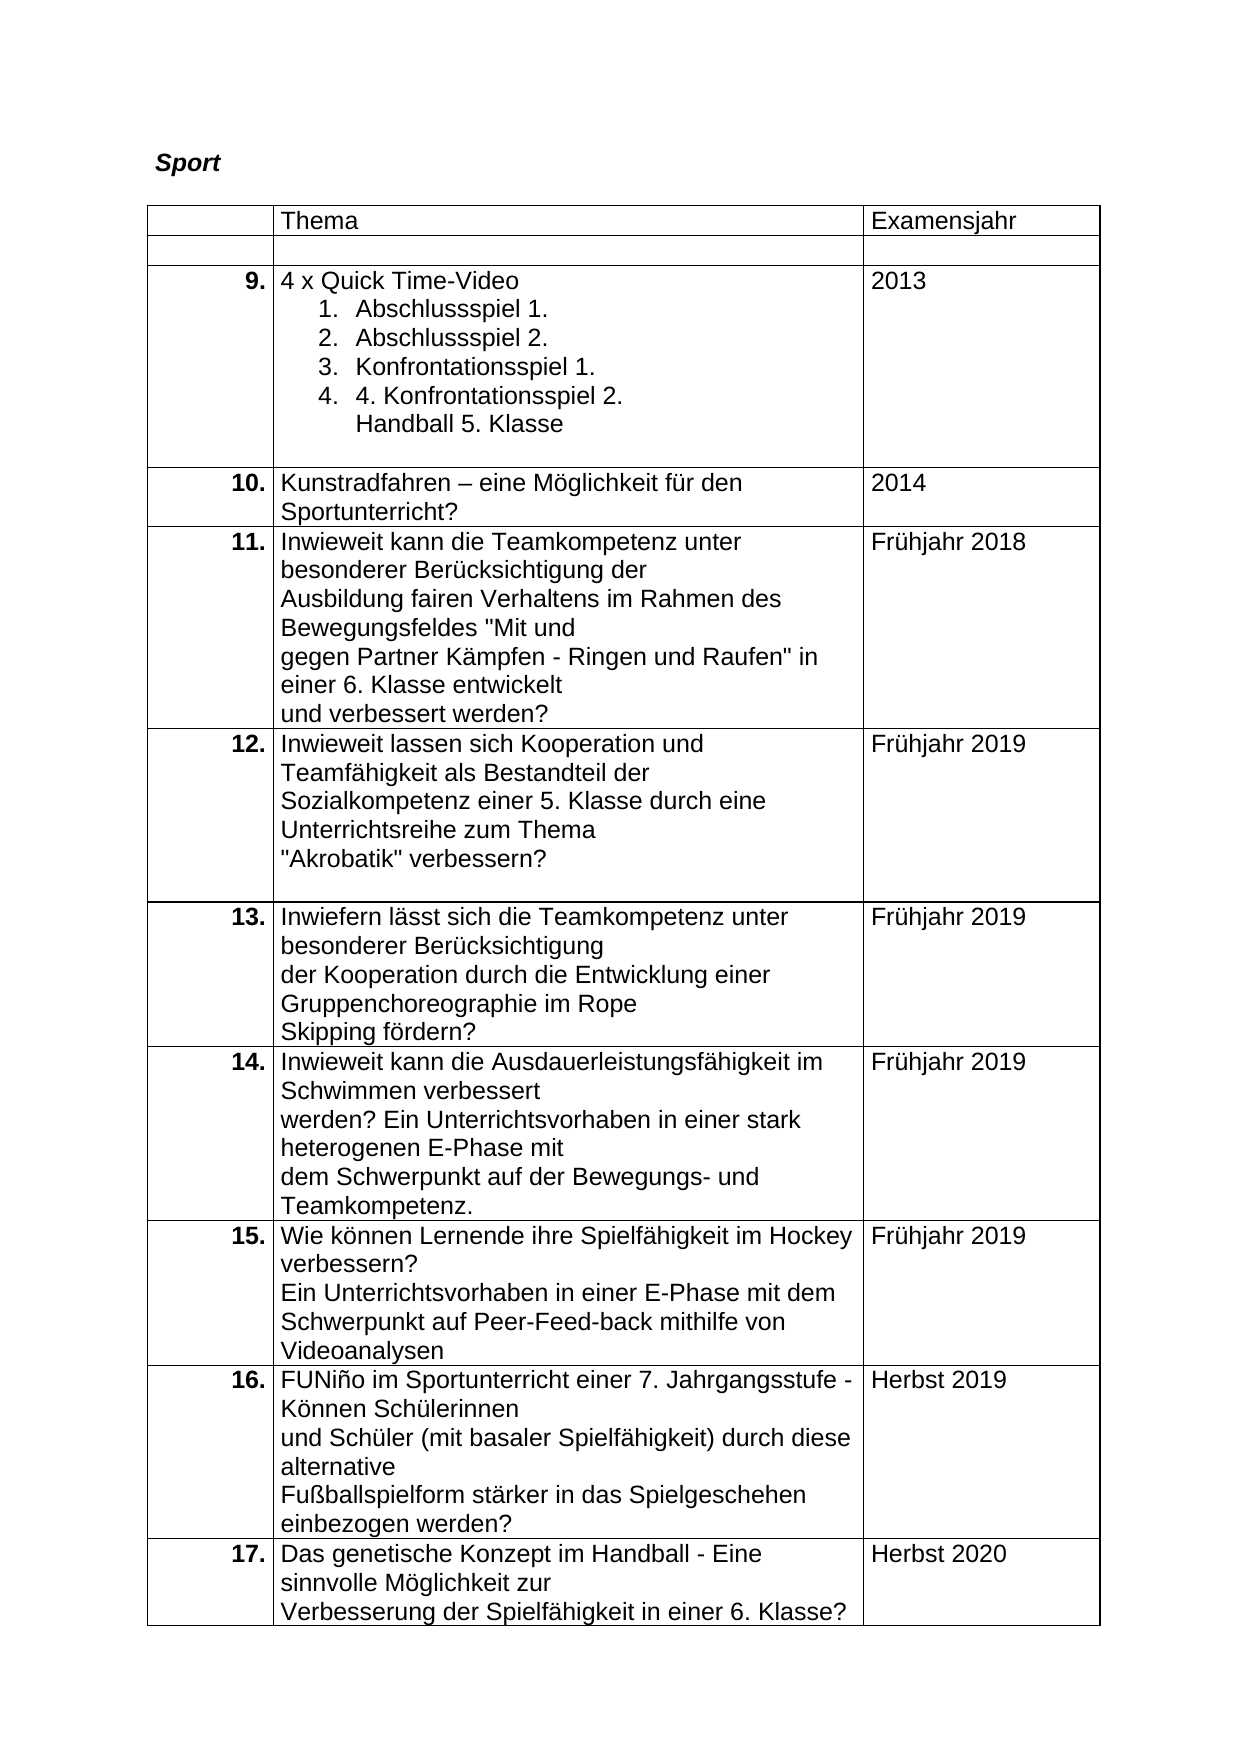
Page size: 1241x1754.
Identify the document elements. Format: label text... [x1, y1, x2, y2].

table_cell Das genetische Konzept im Handball - Eine sinnvolle Möglichkeit zur Verbesserung der Spielfähigkeit in einer 6. Klasse? [274, 1539, 863, 1625]
table_cell Herbst 2019 [864, 1366, 1099, 1538]
table_cell 14. [148, 1047, 273, 1220]
table_cell 17. [148, 1539, 273, 1625]
table_cell Frühjahr 2019 [864, 1047, 1099, 1220]
table_cell [274, 236, 863, 265]
table_cell 2013 [864, 266, 1099, 467]
table_cell Kunstradfahren – eine Möglichkeit für den Sportunterricht? [274, 468, 863, 526]
table_cell Frühjahr 2019 [864, 729, 1099, 901]
table_cell Frühjahr 2019 [864, 1221, 1099, 1364]
table_cell 2014 [864, 468, 1099, 526]
table_cell 9. [148, 266, 273, 467]
table_cell Inwieweit kann die Ausdauerleistungsfähigkeit im Schwimmen verbessert werden? Ein Unterrichtsvorhaben in einer stark heterogenen E-Phase mit dem Schwerpunkt auf der Bewegungs- und Teamkompetenz. [274, 1047, 863, 1220]
table_cell 15. [148, 1221, 273, 1364]
table_cell 16. [148, 1366, 273, 1538]
table_cell 13. [148, 903, 273, 1046]
table_cell [148, 236, 273, 265]
table_cell [864, 236, 1099, 265]
table_cell Inwieweit kann die Teamkompetenz unter besonderer Berücksichtigung der Ausbildung fairen Verhaltens im Rahmen des Bewegungsfeldes "Mit und gegen Partner Kämpfen - Ringen und Raufen" in einer 6. Klasse entwickelt und verbessert werden? [274, 527, 863, 728]
table_cell Herbst 2020 [864, 1539, 1099, 1625]
table_cell Frühjahr 2018 [864, 527, 1099, 728]
table_cell 11. [148, 527, 273, 728]
table_cell 10. [148, 468, 273, 526]
table_cell FUNiño im Sportunterricht einer 7. Jahrgangsstufe - Können Schülerinnen und Schüler (mit basaler Spielfähigkeit) durch diese alternative Fußballspielform stärker in das Spielgeschehen einbezogen werden? [274, 1366, 863, 1538]
table_cell Inwiefern lässt sich die Teamkompetenz unter besonderer Berücksichtigung der Kooperation durch die Entwicklung einer Gruppenchoreographie im Rope Skipping fördern? [274, 903, 863, 1046]
table_cell 4 x Quick Time-Video Abschlussspiel 1. Abschlussspiel 2. Konfrontationsspiel 1. 4. Konfrontationsspiel 2. Handball 5. Klasse [274, 266, 863, 467]
table_cell [148, 206, 273, 235]
table_cell 12. [148, 729, 273, 901]
table_header Sport [148, 148, 406, 205]
table_cell Thema [274, 206, 863, 235]
table_cell Frühjahr 2019 [864, 903, 1099, 1046]
table_cell Examensjahr [864, 206, 1099, 235]
table_cell Inwieweit lassen sich Kooperation und Teamfähigkeit als Bestandteil der Sozialkompetenz einer 5. Klasse durch eine Unterrichtsreihe zum Thema "Akrobatik" verbessern? [274, 729, 863, 901]
table_cell Wie können Lernende ihre Spielfähigkeit im Hockey verbessern? Ein Unterrichtsvorhaben in einer E-Phase mit dem Schwerpunkt auf Peer-Feed-back mithilfe von Videoanalysen [274, 1221, 863, 1364]
